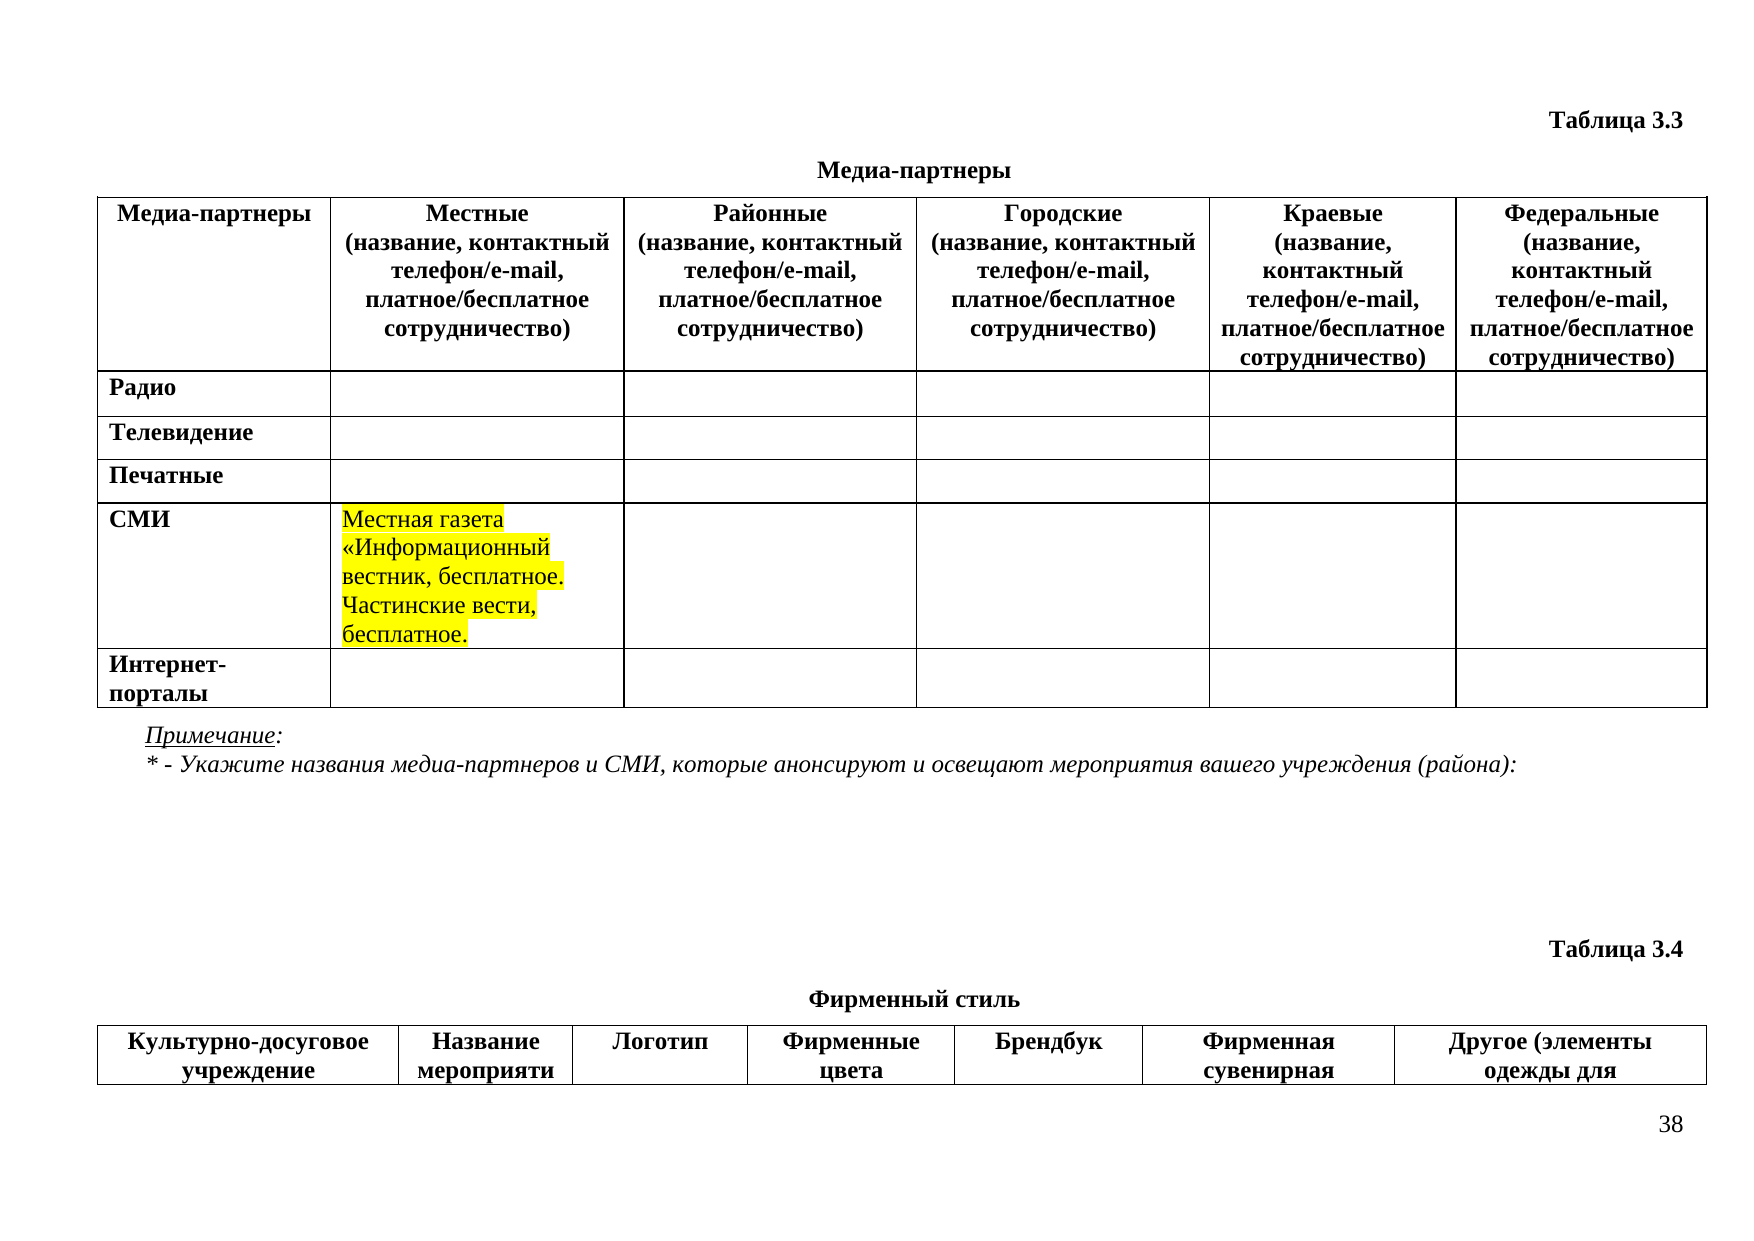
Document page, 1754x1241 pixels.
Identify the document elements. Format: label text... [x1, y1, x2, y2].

table_cell [331, 460, 623, 502]
table_header Брендбук [955, 1026, 1142, 1084]
table_header Федеральные (название, контактный телефон/e-mail, платное/бесплатное сотрудничество) [1457, 198, 1706, 370]
table_cell [1457, 649, 1706, 706]
table_cell [331, 372, 623, 416]
table_cell [625, 417, 916, 459]
table_cell [917, 372, 1209, 416]
table_cell [1457, 460, 1706, 502]
table_cell Телевидение [98, 417, 330, 459]
table_header Городские (название, контактный телефон/e-mail, платное/бесплатное сотрудничество) [917, 198, 1209, 370]
list Таблица 3.4 [71, 934, 1683, 963]
table_cell [1210, 417, 1455, 459]
text * - Укажите названия медиа-партнеров и СМИ, которые анонсируют и освещают мероприятия вашего учреждения (района): [145, 749, 1683, 778]
text Медиа-партнеры [145, 155, 1683, 184]
table_cell [625, 460, 916, 502]
table_cell [331, 649, 623, 706]
table_header Краевые (название, контактный телефон/e-mail, платное/бесплатное сотрудничество) [1210, 198, 1455, 370]
table_header Логотип [573, 1026, 747, 1084]
table_cell [331, 417, 623, 459]
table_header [399, 1026, 572, 1084]
table_cell [917, 417, 1209, 459]
table_cell [1210, 460, 1455, 502]
table_header Фирменные цвета [748, 1026, 954, 1084]
table_cell [917, 460, 1209, 502]
table_cell [1457, 372, 1706, 416]
table_cell СМИ [98, 504, 330, 647]
table_cell [625, 372, 916, 416]
table_cell Местная газета «Информационный вестник, бесплатное. Частинские вести, бесплатное. [331, 504, 623, 647]
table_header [1143, 1026, 1394, 1084]
table_cell [1457, 504, 1706, 647]
table_cell [1457, 417, 1706, 459]
table_cell [1210, 504, 1455, 647]
list Таблица 3.3 [71, 106, 1683, 134]
text Фирменный стиль [145, 984, 1683, 1013]
table_header Районные (название, контактный телефон/e-mail, платное/бесплатное сотрудничество) [625, 198, 916, 370]
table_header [1395, 1026, 1706, 1084]
table_header Местные (название, контактный телефон/e-mail, платное/бесплатное сотрудничество) [331, 198, 623, 370]
table_cell [1210, 372, 1455, 416]
table_cell Радио [98, 372, 330, 416]
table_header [98, 1026, 398, 1084]
table_cell [625, 649, 916, 706]
table_cell [625, 504, 916, 647]
table_header Медиа-партнеры [98, 198, 330, 370]
table_cell Печатные [98, 460, 330, 502]
table_cell [1210, 649, 1455, 706]
table_cell Интернет-порталы [98, 649, 330, 706]
table_cell [917, 649, 1209, 706]
table_cell [917, 504, 1209, 647]
text Примечание: [145, 721, 1683, 749]
